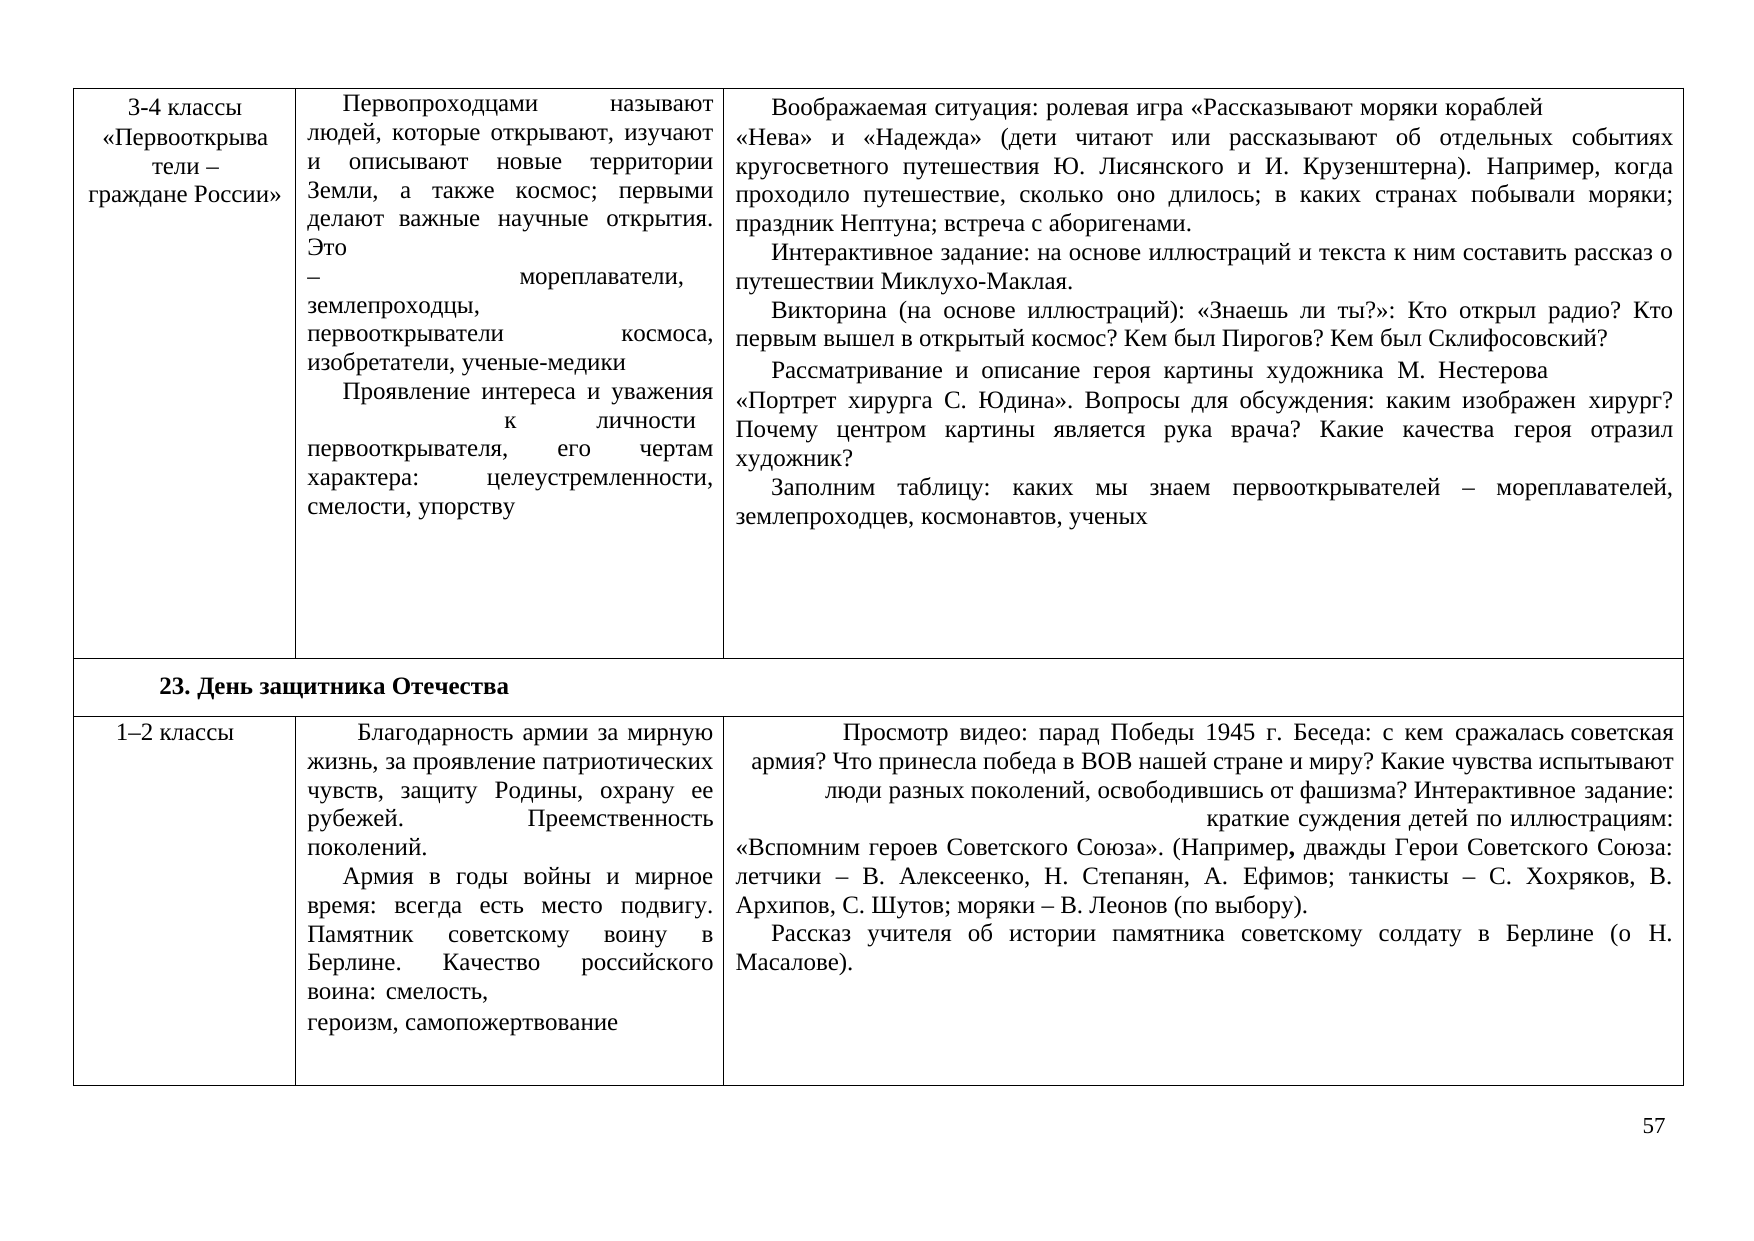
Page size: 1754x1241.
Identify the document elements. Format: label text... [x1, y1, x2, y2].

table_cell Просмотр видео: парад Победы 1945 г. Беседа: с кем сражалась советская армия? Что принесла победа в ВОВ нашей стране и миру? Какие чувства испытывают люди разных поколений, освободившись от фашизма? Интерактивное задание: краткие суждения детей по иллюстрациям: «Вспомним героев Советского Союза». (Например, дважды Герои Советского Союза: летчики – В. Алексеенко, Н. Степанян, А. Ефимов; танкисты – С. Хохряков, В. Архипов, С. Шутов; моряки – В. Леонов (по выбору). Рассказ учителя об истории памятника советскому солдату в Берлине (о Н. Масалове). [724, 717, 1683, 1085]
table_cell Благодарность армии за мирную жизнь, за проявление патриотических чувств, защиту Родины, охрану ее рубежей. Преемственность поколений. Армия в годы войны и мирное время: всегда есть место подвигу. Памятник советскому воину в Берлине. Качество российского воина: смелость, героизм, самопожертвование [296, 717, 723, 1085]
table_header Воображаемая ситуация: ролевая игра «Рассказывают моряки кораблей «Нева» и «Надежда» (дети читают или рассказывают об отдельных событиях кругосветного путешествия Ю. Лисянского и И. Крузенштерна). Например, когда проходило путешествие, сколько оно длилось; в каких странах побывали моряки; праздник Нептуна; встреча с аборигенами. Интерактивное задание: на основе иллюстраций и текста к ним составить рассказ о путешествии Миклухо-Маклая. Викторина (на основе иллюстраций): «Знаешь ли ты?»: Кто открыл радио? Кто первым вышел в открытый космос? Кем был Пирогов? Кем был Склифосовский? Рассматривание и описание героя картины художника М. Нестерова «Портрет хирурга С. Юдина». Вопросы для обсуждения: каким изображен хирург? Почему центром картины является рука врача? Какие качества героя отразил художник? Заполним таблицу: каких мы знаем первооткрывателей – мореплавателей, землепроходцев, космонавтов, ученых [724, 89, 1683, 658]
table_header 3-4 классы «Первооткрыва тели – граждане России» [74, 89, 295, 658]
table_cell 23. День защитника Отечества [74, 659, 1683, 716]
table_cell 1–2 классы [74, 717, 295, 1085]
table_header Первопроходцами называют людей, которые открывают, изучают и описывают новые территории Земли, а также космос; первыми делают важные научные открытия. Это – мореплаватели, землепроходцы, первооткрыватели космоса, изобретатели, ученые-медики Проявление интереса и уважения к личности первооткрывателя, его чертам характера: целеустремленности, смелости, упорству [296, 89, 723, 658]
